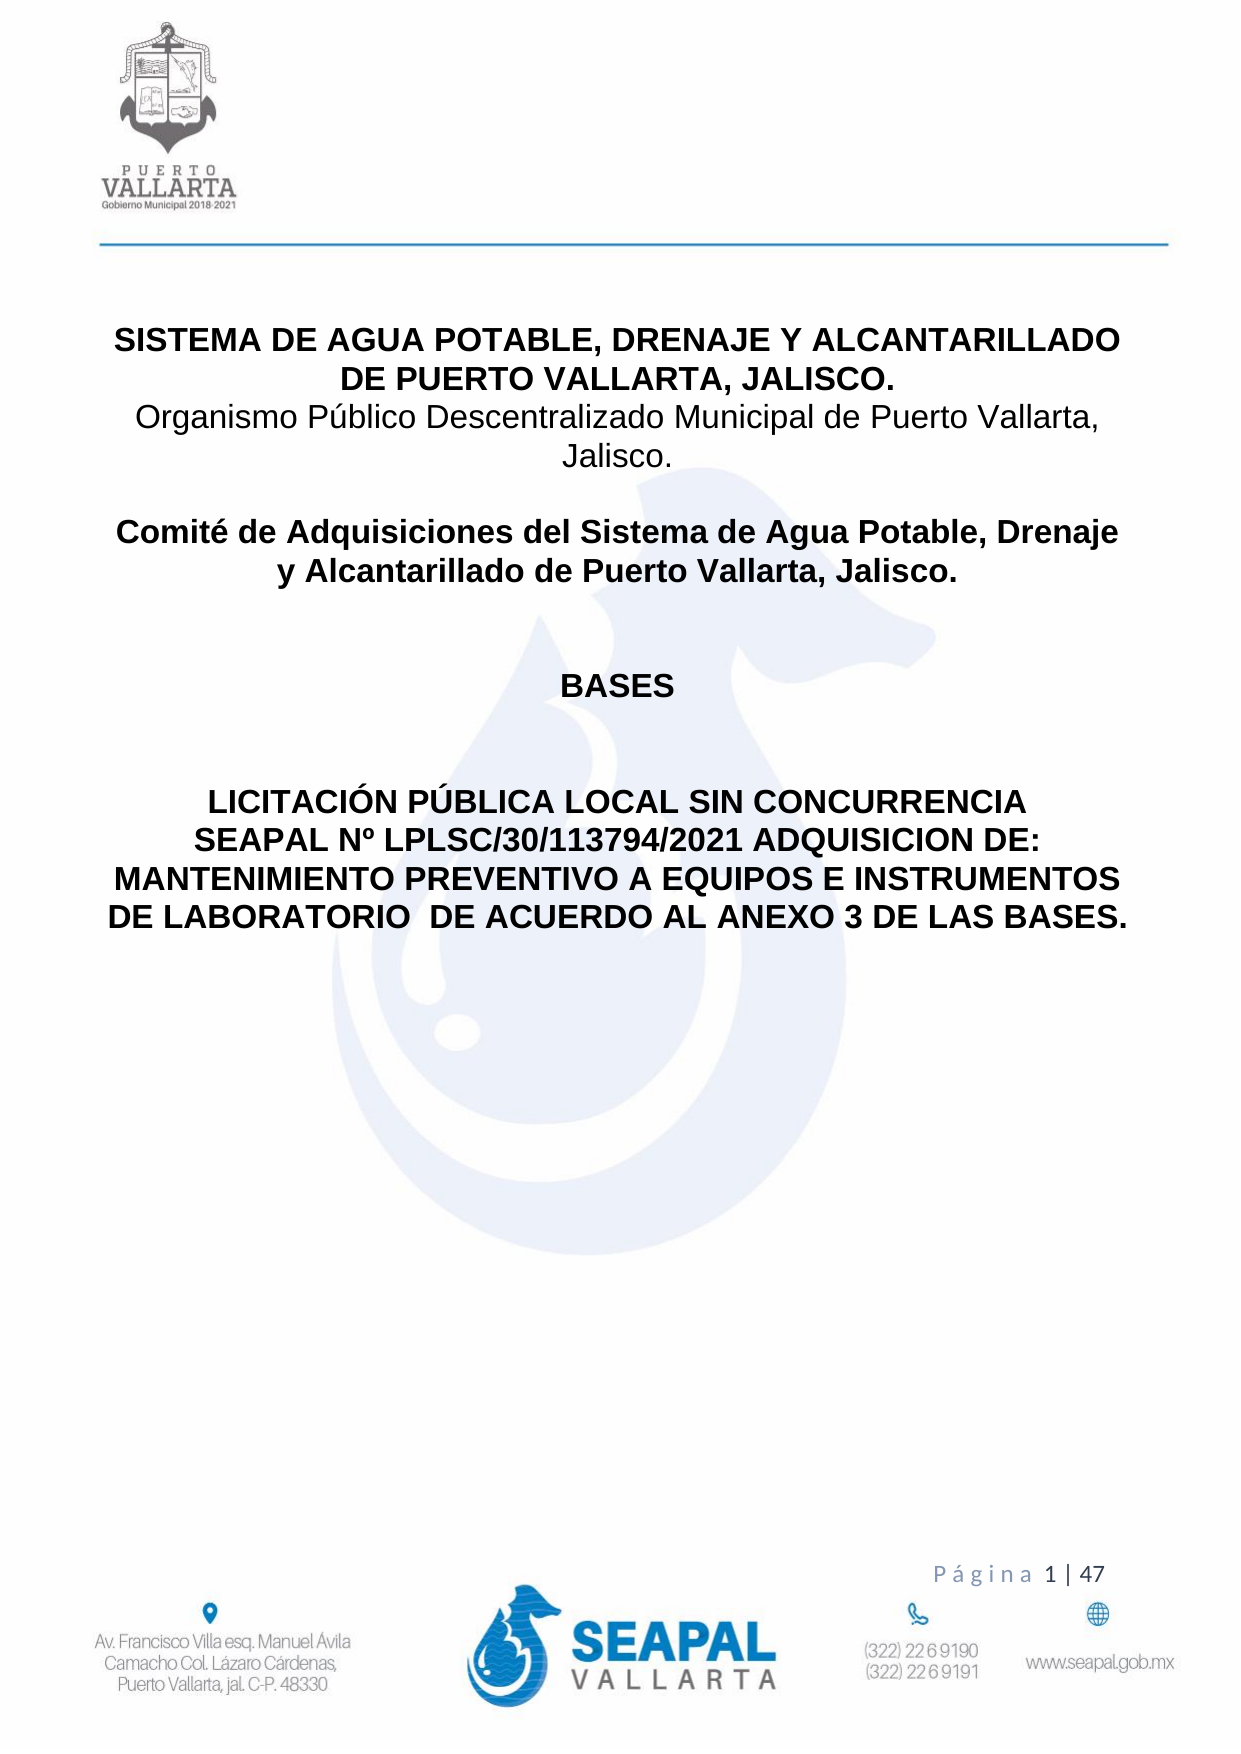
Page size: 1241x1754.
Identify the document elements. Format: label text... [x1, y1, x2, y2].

text LICITACIÓN PÚBLICA LOCAL SIN CONCURRENCIA [103, 782, 1132, 820]
picture [0, 0, 1241, 1750]
text SISTEMA DE AGUA POTABLE, DRENAJE Y ALCANTARILLADO DE PUERTO VALLARTA, JALISCO. [103, 320, 1132, 397]
text SEAPAL Nº LPLSC/30/113794/2021 ADQUISICION DE: MANTENIMIENTO PREVENTIVO A EQUIPOS E INSTRUMENTOS DE LABORATORIO DE ACUERDO AL ANEXO 3 DE LAS BASES. [103, 820, 1132, 935]
text BASES [103, 666, 1132, 705]
text Comité de Adquisiciones del Sistema de Agua Potable, Drenaje y Alcantarillado de Puerto Vallarta, Jalisco. [103, 513, 1132, 589]
text Organismo Público Descentralizado Municipal de Puerto Vallarta, Jalisco. [103, 397, 1132, 474]
